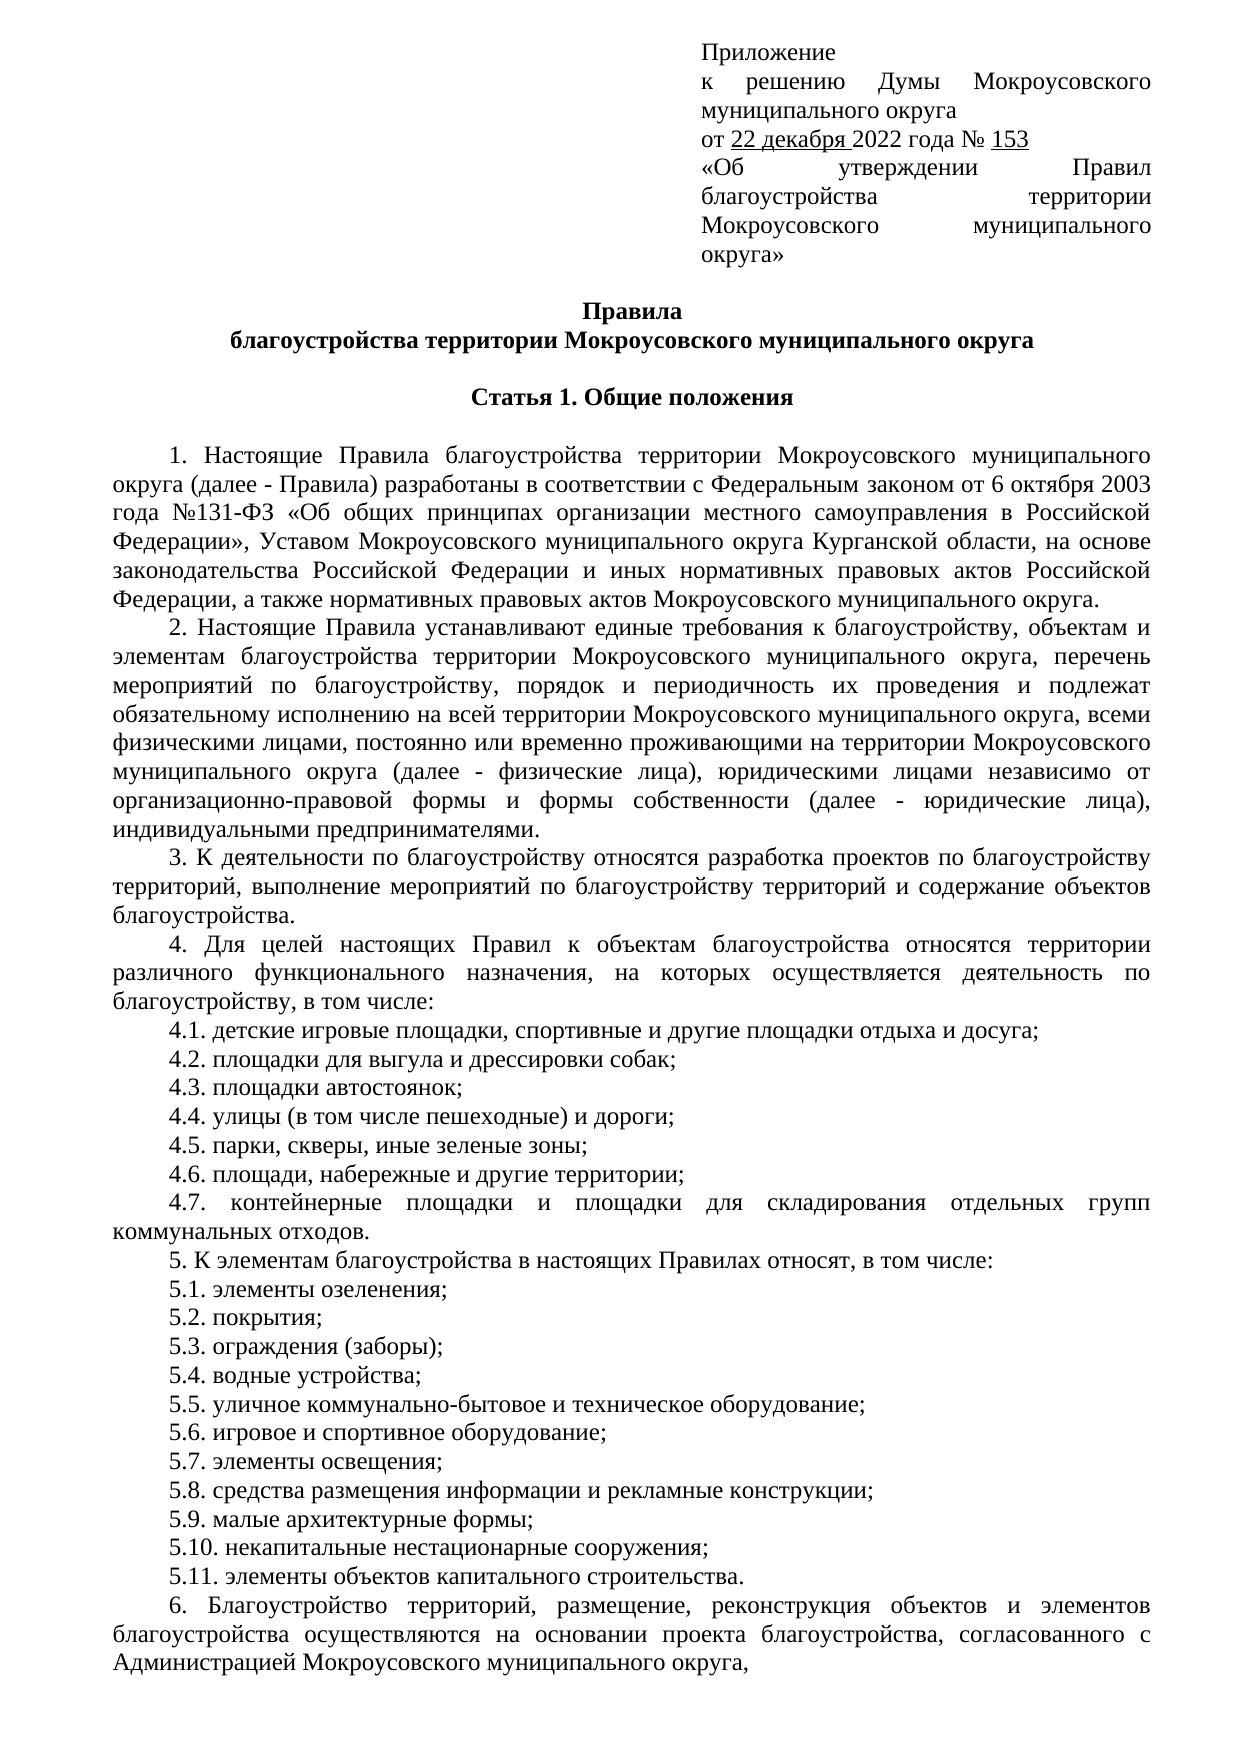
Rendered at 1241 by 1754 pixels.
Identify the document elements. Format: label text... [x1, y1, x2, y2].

text 5. К элементам благоустройства в настоящих Правилах относят, в том числе: [112, 1245, 1152, 1274]
text 5.5. уличное коммунально-бытовое и техническое оборудование; [112, 1389, 1152, 1417]
text 4. Для целей настоящих Правил к объектам благоустройства относятся территории различного функционального назначения, на которых осуществляется деятельность по благоустройству, в том числе: [112, 929, 1152, 1015]
text 4.4. улицы (в том числе пешеходные) и дороги; [112, 1101, 1152, 1130]
text 4.6. площади, набережные и другие территории; [112, 1159, 1152, 1187]
text Приложение [701, 37, 1152, 66]
text 1. Настоящие Правила благоустройства территории Мокроусовского муниципального округа (далее - Правила) разработаны в соответствии с Федеральным законом от 6 октября 2003 года №131-ФЗ «Об общих принципах организации местного самоуправления в Российской Федерации», Уставом Мокроусовского муниципального округа Курганской области, на основе законодательства Российской Федерации и иных нормативных правовых актов Российской Федерации, а также нормативных правовых актов Мокроусовского муниципального округа. [112, 440, 1152, 612]
text к решению Думы Мокроусовского муниципального округа [701, 66, 1152, 124]
text 5.10. некапитальные нестационарные сооружения; [112, 1532, 1152, 1561]
text 5.7. элементы освещения; [112, 1446, 1152, 1475]
text 2. Настоящие Правила устанавливают единые требования к благоустройству, объектам и элементам благоустройства территории Мокроусовского муниципального округа, перечень мероприятий по благоустройству, порядок и периодичность их проведения и подлежат обязательному исполнению на всей территории Мокроусовского муниципального округа, всеми физическими лицами, постоянно или временно проживающими на территории Мокроусовского муниципального округа (далее - физические лица), юридическими лицами независимо от организационно-правовой формы и формы собственности (далее - юридические лица), индивидуальными предпринимателями. [112, 612, 1152, 842]
text 5.3. ограждения (заборы); [112, 1331, 1152, 1360]
text 4.7. контейнерные площадки и площадки для складирования отдельных групп коммунальных отходов. [112, 1187, 1152, 1245]
text 5.9. малые архитектурные формы; [112, 1504, 1152, 1532]
text 6. Благоустройство территорий, размещение, реконструкция объектов и элементов благоустройства осуществляются на основании проекта благоустройства, согласованного с Администрацией Мокроусовского муниципального округа, [112, 1590, 1152, 1676]
text «Об утверждении Правил благоустройства территории Мокроусовского муниципального округа» [701, 152, 1152, 267]
text от 22 декабря 2022 года № 153 [701, 124, 1152, 152]
text Статья 1. Общие положения [112, 382, 1152, 411]
text 5.8. средства размещения информации и рекламные конструкции; [112, 1475, 1152, 1504]
text 5.4. водные устройства; [112, 1360, 1152, 1389]
text 3. К деятельности по благоустройству относятся разработка проектов по благоустройству территорий, выполнение мероприятий по благоустройству территорий и содержание объектов благоустройства. [112, 842, 1152, 929]
text 4.1. детские игровые площадки, спортивные и другие площадки отдыха и досуга; [112, 1015, 1152, 1044]
text 4.2. площадки для выгула и дрессировки собак; [112, 1044, 1152, 1072]
text 5.11. элементы объектов капитального строительства. [112, 1561, 1152, 1590]
text Правила [112, 296, 1152, 325]
text 5.1. элементы озеленения; [112, 1274, 1152, 1302]
text 5.6. игровое и спортивное оборудование; [112, 1417, 1152, 1446]
text 4.3. площадки автостоянок; [112, 1072, 1152, 1101]
text благоустройства территории Мокроусовского муниципального округа [112, 325, 1152, 354]
text 4.5. парки, скверы, иные зеленые зоны; [112, 1130, 1152, 1159]
text 5.2. покрытия; [112, 1302, 1152, 1331]
